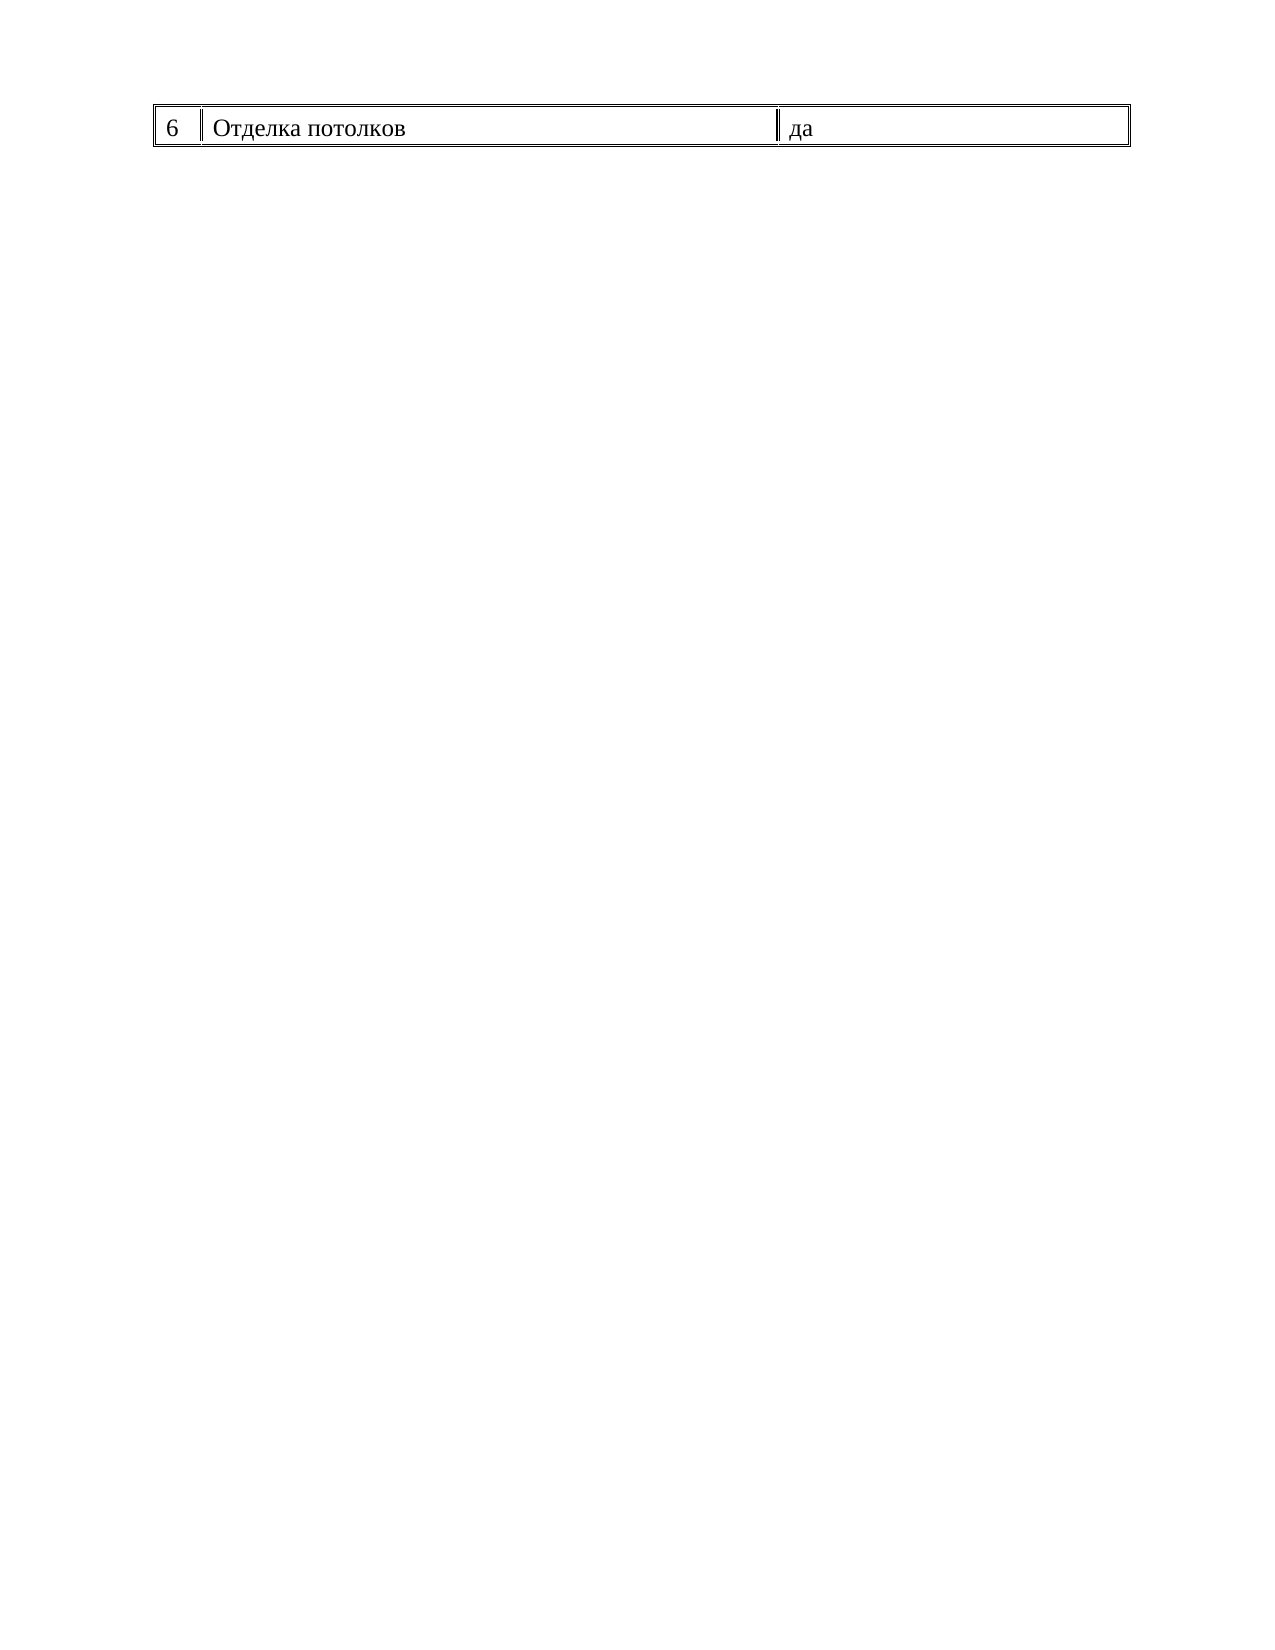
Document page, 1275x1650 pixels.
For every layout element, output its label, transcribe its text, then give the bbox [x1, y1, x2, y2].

table_cell 6 [156, 107, 201, 144]
table_cell да [778, 107, 1128, 144]
table_cell Отделка потолков [201, 105, 778, 144]
